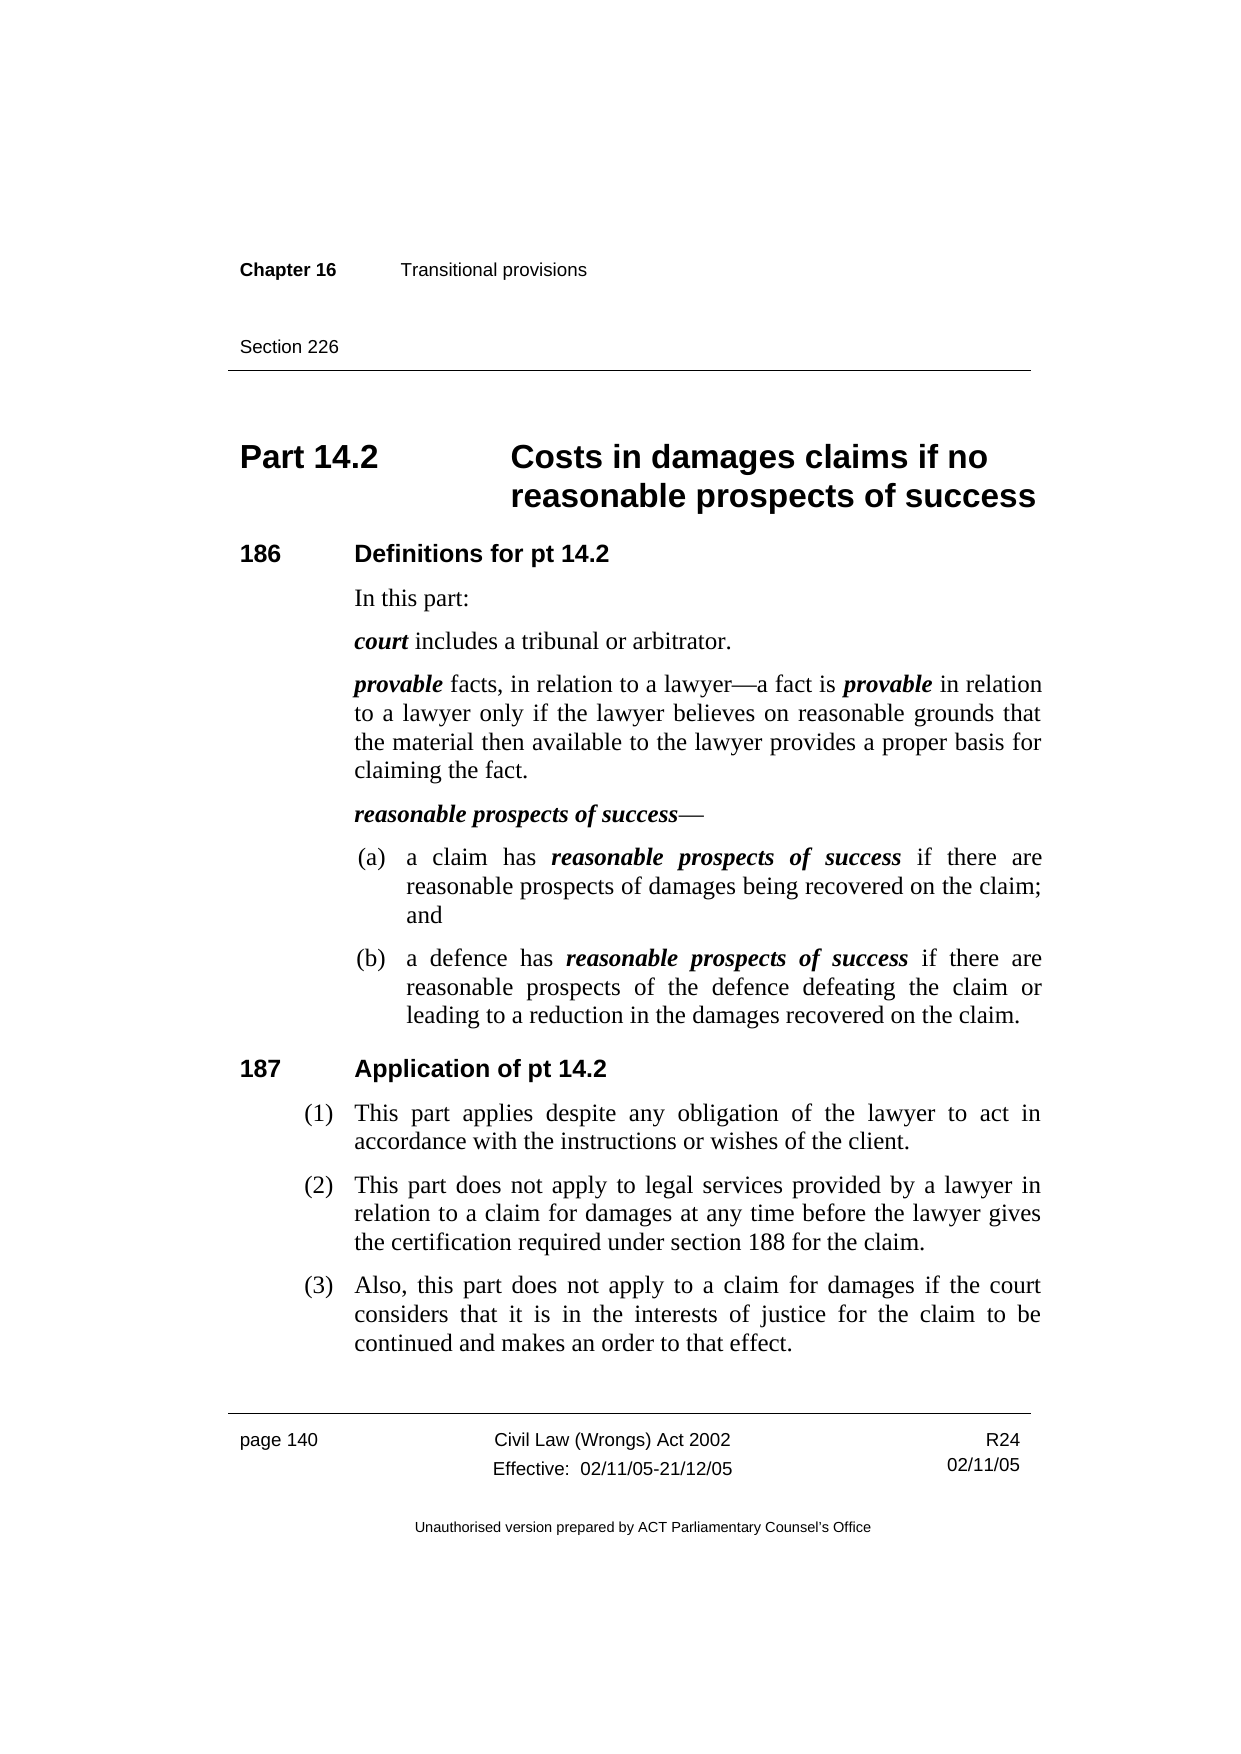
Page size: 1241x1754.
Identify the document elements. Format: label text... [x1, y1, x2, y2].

text reasonable prospects of success— [354, 799, 1042, 828]
text provable facts, in relation to a lawyer—a fact is provable in relation to a lawyer only if the lawyer believes on reasonable grounds that the material then available to the lawyer provides a proper basis for claiming the fact. [354, 669, 1042, 784]
text Part 14.2 Costs in damages claims if no reasonable prospects of success [239, 437, 1042, 514]
text court includes a tribunal or arbitrator. [354, 626, 1042, 655]
text In this part: [354, 583, 1042, 611]
text (1) This part applies despite any obligation of the lawyer to act in accordance with the instructions or wishes of the client. [239, 1098, 1042, 1155]
text (2) This part does not apply to legal services provided by a lawyer in relation to a claim for damages at any time before the lawyer gives the certification required under section 188 for the claim. [239, 1170, 1042, 1256]
text (a) a claim has reasonable prospects of success if there are reasonable prospects of damages being recovered on the claim; and [239, 842, 1042, 928]
text 187 Application of pt 14.2 [239, 1054, 1042, 1083]
text 186 Definitions for pt 14.2 [239, 539, 1042, 568]
text (b) a defence has reasonable prospects of success if there are reasonable prospects of the defence defeating the claim or leading to a reduction in the damages recovered on the claim. [239, 943, 1042, 1029]
text (3) Also, this part does not apply to a claim for damages if the court considers that it is in the interests of justice for the claim to be continued and makes an order to that effect. [239, 1271, 1042, 1357]
